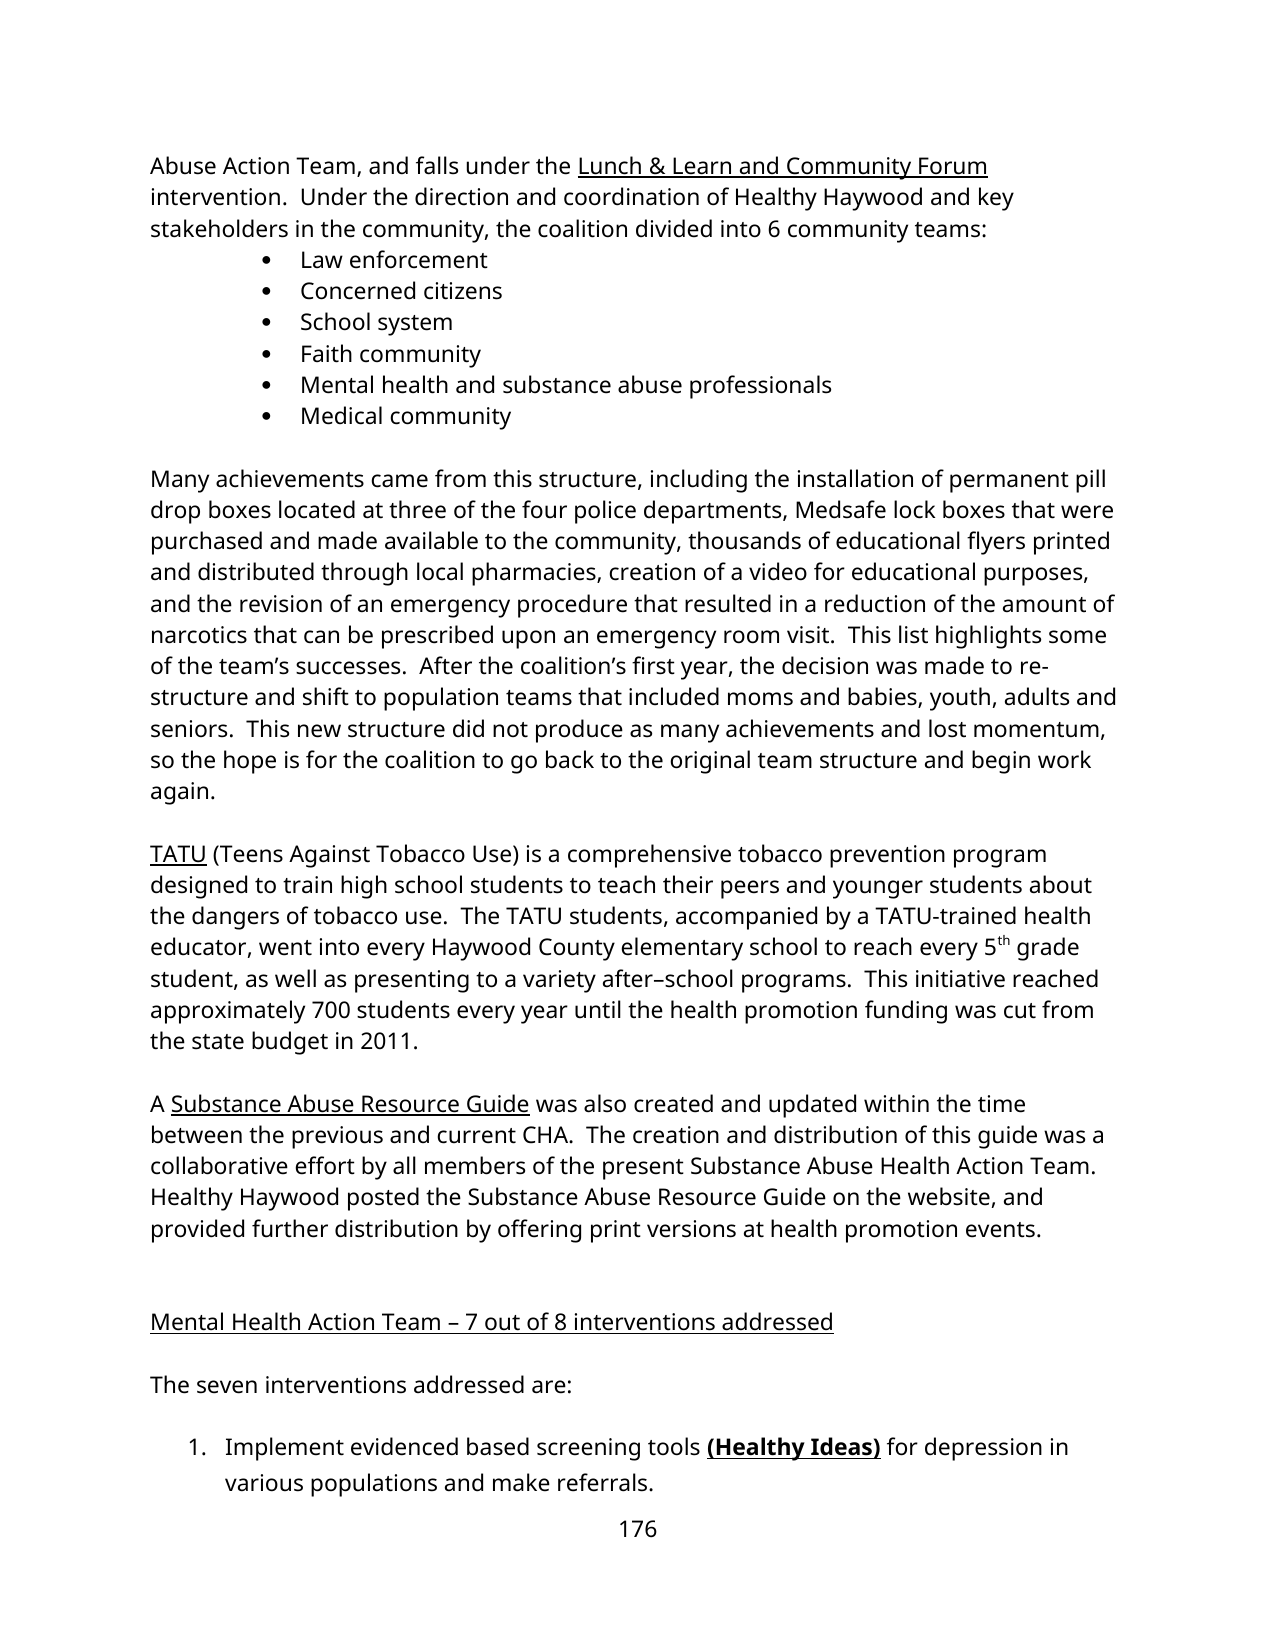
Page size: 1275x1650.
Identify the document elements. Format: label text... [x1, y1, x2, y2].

text Many achievements came from this structure, including the installation of permanent pill drop boxes located at three of the four police departments, Medsafe lock boxes that were purchased and made available to the community, thousands of educational flyers printed and distributed through local pharmacies, creation of a video for educational purposes, and the revision of an emergency procedure that resulted in a reduction of the amount of narcotics that can be prescribed upon an emergency room visit. This list highlights some of the team’s successes. After the coalition’s first year, the decision was made to re-structure and shift to population teams that included moms and babies, youth, adults and seniors. This new structure did not produce as many achievements and lost momentum, so the hope is for the coalition to go back to the original team structure and begin work again. [150, 462, 1125, 806]
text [150, 150, 1125, 244]
list Implement evidenced based screening tools (Healthy Ideas) for depression in various populations and make referrals. [187, 1431, 1125, 1498]
list School system [262, 306, 1125, 337]
list Concerned citizens [262, 275, 1125, 306]
list Faith community [262, 337, 1125, 369]
text A Substance Abuse Resource Guide was also created and updated within the time between the previous and current CHA. The creation and distribution of this guide was a collaborative effort by all members of the present Substance Abuse Health Action Team. Healthy Haywood posted the Substance Abuse Resource Guide on the website, and provided further distribution by offering print versions at health promotion events. [150, 1087, 1125, 1244]
list Mental health and substance abuse professionals [262, 369, 1125, 400]
list Law enforcement [262, 244, 1125, 275]
text TATU (Teens Against Tobacco Use) is a comprehensive tobacco prevention program designed to train high school students to teach their peers and younger students about the dangers of tobacco use. The TATU students, accompanied by a TATU-trained health educator, went into every Haywood County elementary school to reach every 5th grade student, as well as presenting to a variety after–school programs. This initiative reached approximately 700 students every year until the health promotion funding was cut from the state budget in 2011. [150, 837, 1125, 1056]
list Medical community [262, 400, 1125, 431]
text The seven interventions addressed are: [150, 1369, 1125, 1400]
text Mental Health Action Team – 7 out of 8 interventions addressed [150, 1306, 1125, 1337]
